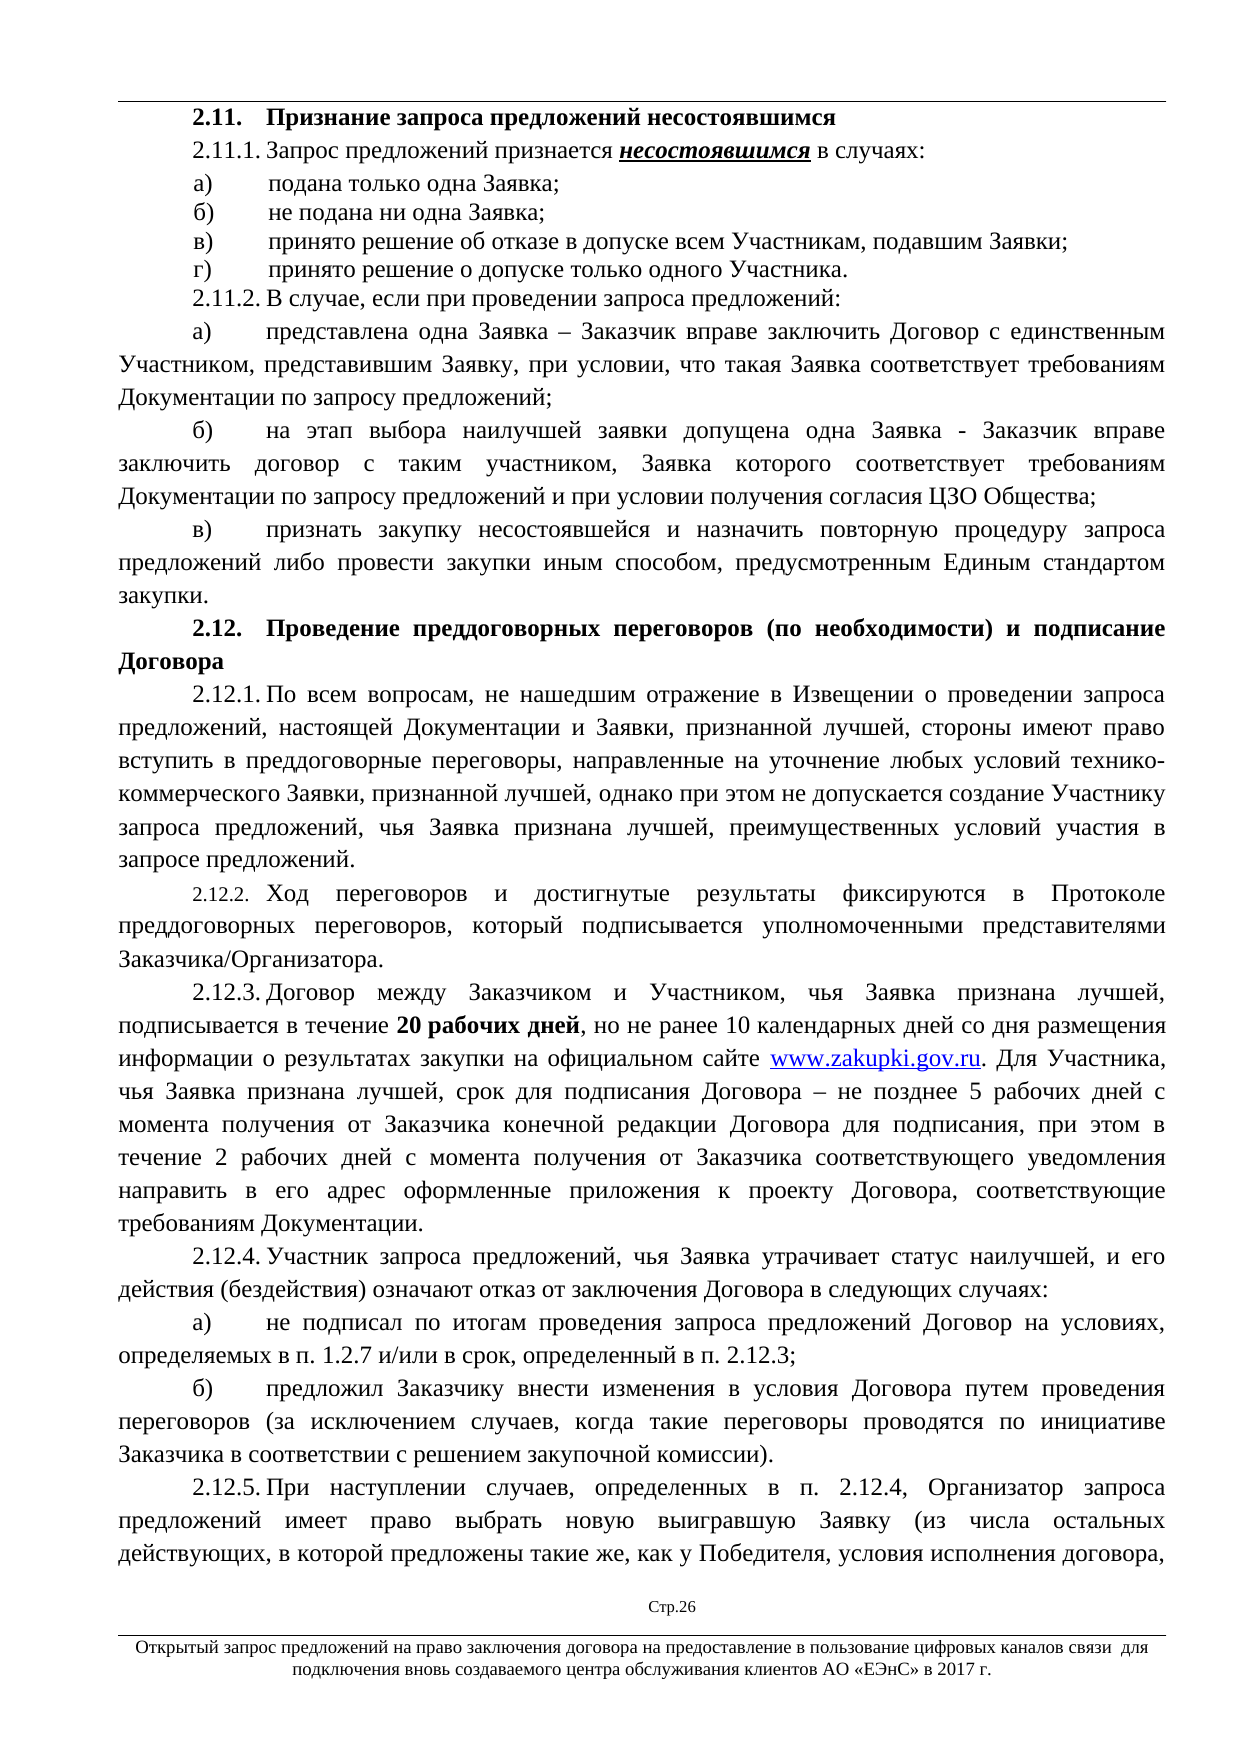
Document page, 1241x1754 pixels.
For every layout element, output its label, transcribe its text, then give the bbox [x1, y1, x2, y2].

text Запрос предложений признается несостоявшимся в случаях: [118, 135, 1166, 164]
text предложил Заказчику внести изменения в условия Договора путем проведения переговоров (за исключением случаев, когда такие переговоры проводятся по инициативе Заказчика в соответствии с решением закупочной комиссии). [118, 1373, 1166, 1468]
text Договор между Заказчиком и Участником, чья Заявка признана лучшей, подписывается в течение 20 рабочих дней, но не ранее 10 календарных дней со дня размещения информации о результатах закупки на официальном сайте www.zakupki.gov.ru. Для Участника, чья Заявка признана лучшей, срок для подписания Договора – не позднее 5 рабочих дней с момента получения от Заказчика конечной редакции Договора для подписания, при этом в течение 2 рабочих дней с момента получения от Заказчика соответствующего уведомления направить в его адрес оформленные приложения к проекту Договора, соответствующие требованиям Документации. [118, 977, 1166, 1237]
text не подписал по итогам проведения запроса предложений Договор на условиях, определяемых в п. 1.2.7 и/или в срок, определенный в п. 2.12.3; [118, 1307, 1166, 1369]
text Участник запроса предложений, чья Заявка утрачивает статус наилучшей, и его действия (бездействия) означают отказ от заключения Договора в следующих случаях: [118, 1241, 1166, 1303]
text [118, 1472, 1166, 1567]
text на этап выбора наилучшей заявки допущена одна Заявка - Заказчик вправе заключить договор с таким участником, Заявка которого соответствует требованиям Документации по запросу предложений и при условии получения согласия ЦЗО Общества; [118, 415, 1166, 510]
text Признание запроса предложений несостоявшимся [118, 102, 1166, 131]
text представлена одна Заявка – Заказчик вправе заключить Договор с единственным Участником, представившим Заявку, при условии, что такая Заявка соответствует требованиям Документации по запросу предложений; [118, 316, 1166, 411]
text г) принято решение о допуске только одного Участника. [118, 254, 1166, 283]
text в) принято решение об отказе в допуске всем Участникам, подавшим Заявки; [118, 226, 1166, 254]
text По всем вопросам, не нашедшим отражение в Извещении о проведении запроса предложений, настоящей Документации и Заявки, признанной лучшей, стороны имеют право вступить в преддоговорные переговоры, направленные на уточнение любых условий технико-коммерческого Заявки, признанной лучшей, однако при этом не допускается создание Участнику запроса предложений, чья Заявка признана лучшей, преимущественных условий участия в запросе предложений. [118, 679, 1166, 873]
text Проведение преддоговорных переговоров (по необходимости) и подписание Договора [118, 613, 1166, 675]
text а) подана только одна Заявка; [118, 168, 1166, 197]
text признать закупку несостоявшейся и назначить повторную процедуру запроса предложений либо провести закупки иным способом, предусмотренным Единым стандартом закупки. [118, 514, 1166, 609]
text Ход переговоров и достигнутые результаты фиксируются в Протоколе преддоговорных переговоров, который подписывается уполномоченными представителями Заказчика/Организатора. [118, 878, 1166, 972]
text В случае, если при проведении запроса предложений: [118, 283, 1166, 312]
text б) не подана ни одна Заявка; [118, 197, 1166, 226]
